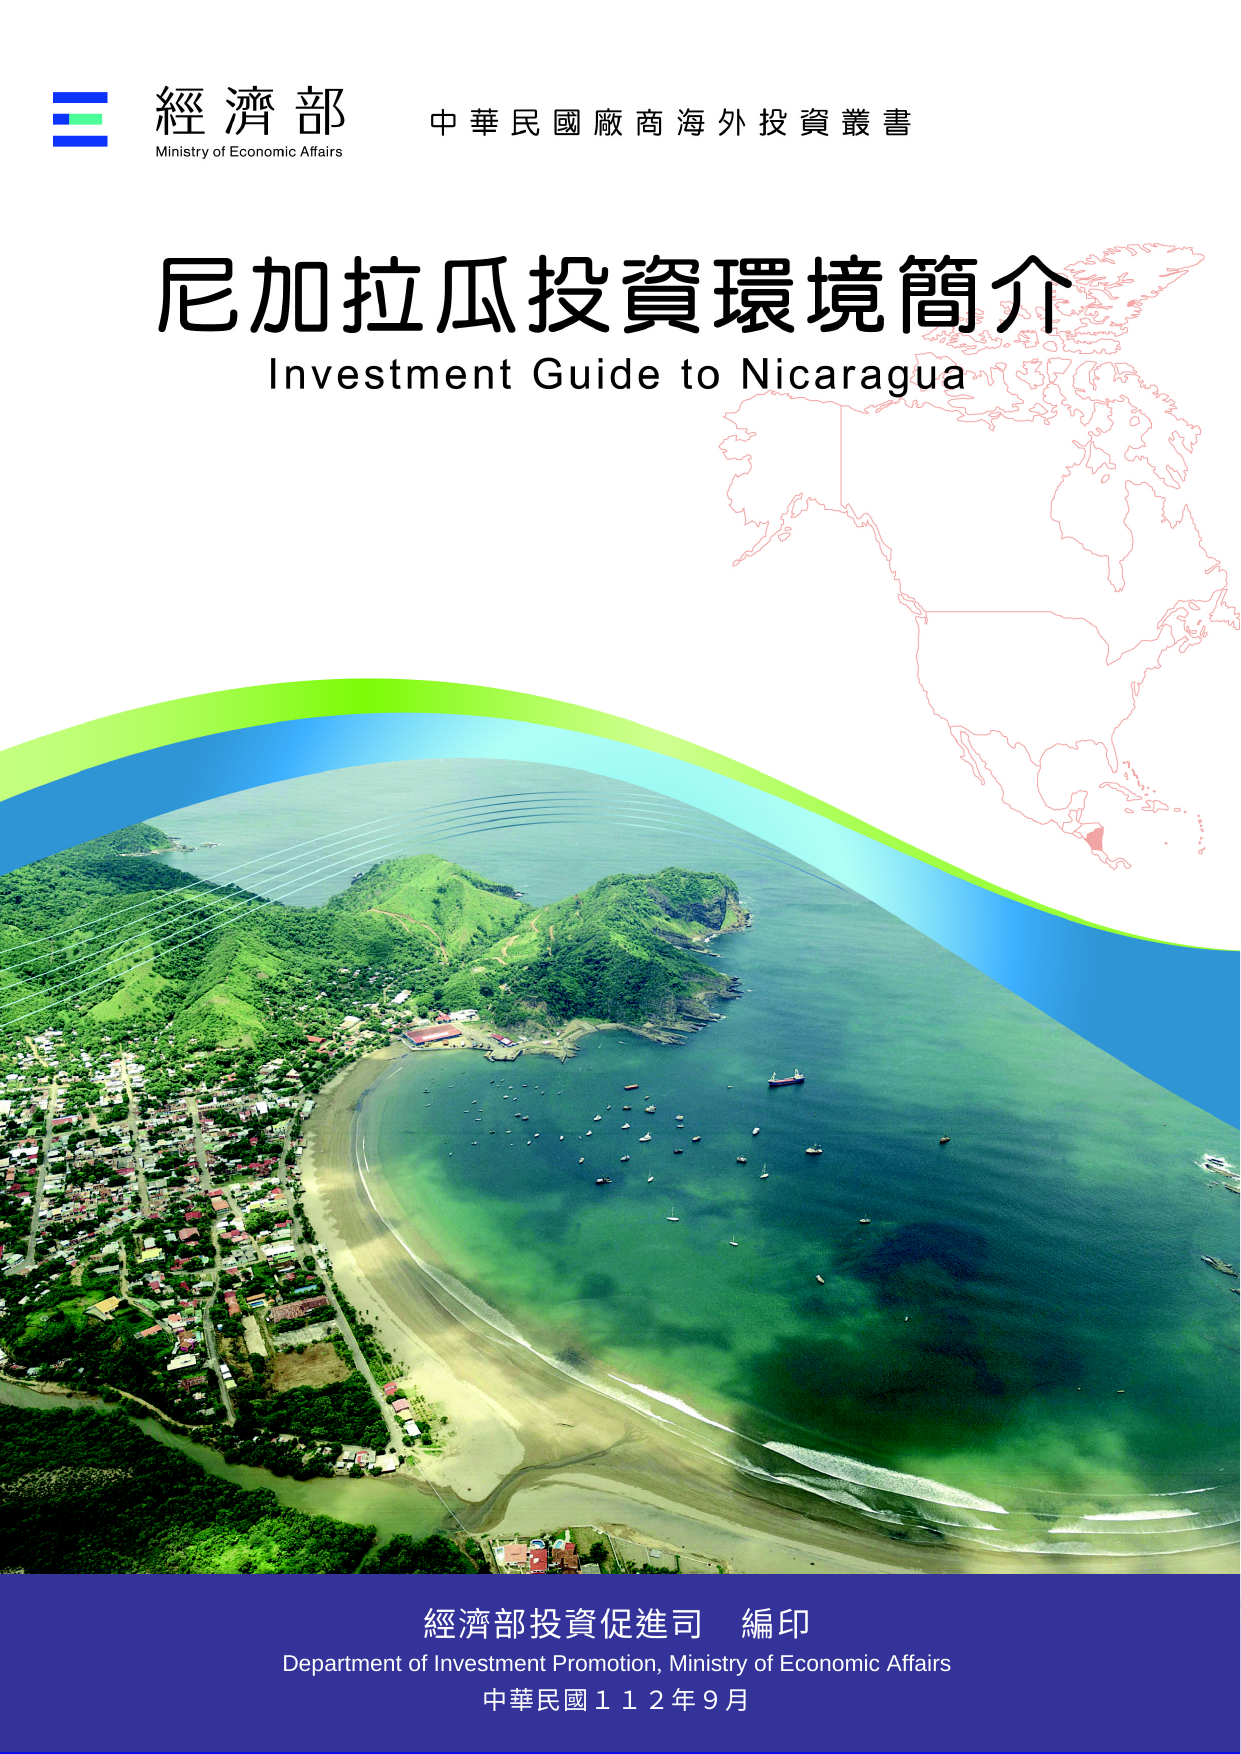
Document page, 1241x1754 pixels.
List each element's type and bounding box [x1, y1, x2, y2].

picture [0, 0, 1241, 1574]
